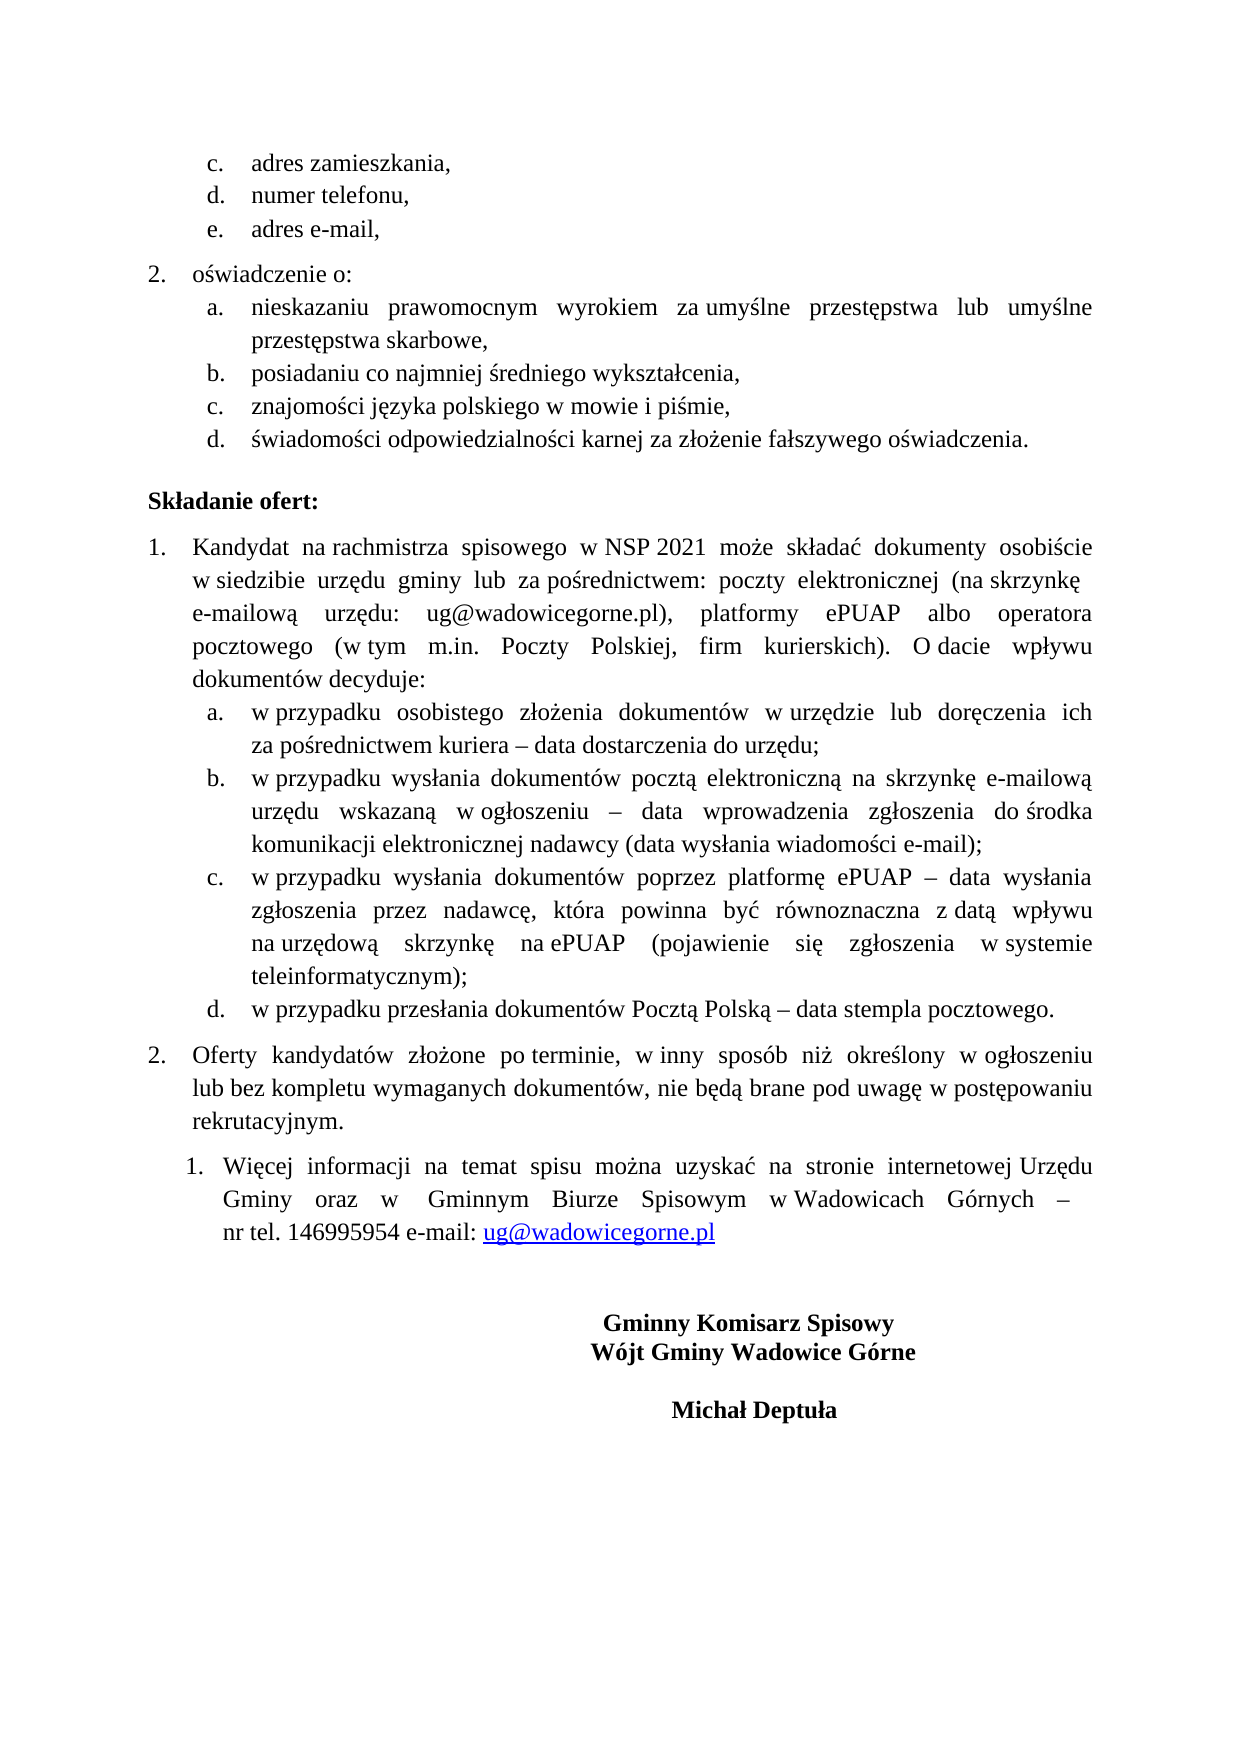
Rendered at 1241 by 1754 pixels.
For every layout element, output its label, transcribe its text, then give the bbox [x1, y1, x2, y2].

list numer telefonu, [207, 181, 1093, 209]
list Więcej informacji na temat spisu można uzyskać na stronie internetowej Urzędu Gminy oraz w Gminnym Biurze Spisowym w Wadowicach Górnych – nr tel. 146995954 e-mail: ug@wadowicegorne.pl [185, 1151, 1093, 1246]
list oświadczenie o: [148, 259, 1093, 288]
list świadomości odpowiedzialności karnej za złożenie fałszywego oświadczenia. [207, 424, 1093, 453]
list w przypadku wysłania dokumentów poprzez platformę ePUAP – data wysłania zgłoszenia przez nadawcę, która powinna być równoznaczna z datą wpływu na urzędową skrzynkę na ePUAP (pojawienie się zgłoszenia w systemie teleinformatycznym); [207, 862, 1093, 990]
text Gminny Komisarz Spisowy Wójt Gminy Wadowice Górne [590, 1279, 1093, 1366]
list w przypadku osobistego złożenia dokumentów w urzędzie lub doręczenia ich za pośrednictwem kuriera – data dostarczenia do urzędu; [207, 697, 1093, 759]
list adres e-mail, [207, 214, 1093, 242]
list Kandydat na rachmistrza spisowego w NSP 2021 może składać dokumenty osobiście w siedzibie urzędu gminy lub za pośrednictwem: poczty elektronicznej (na skrzynkę e-mailową urzędu: ug@wadowicegorne.pl), platformy ePUAP albo operatora pocztowego (w tym m.in. Poczty Polskiej, firm kurierskich). O dacie wpływu dokumentów decyduje: [148, 532, 1093, 693]
list Oferty kandydatów złożone po terminie, w inny sposób niż określony w ogłoszeniu lub bez kompletu wymaganych dokumentów, nie będą brane pod uwagę w postępowaniu rekrutacyjnym. [148, 1040, 1093, 1134]
list adres zamieszkania, [207, 148, 1093, 176]
list w przypadku wysłania dokumentów pocztą elektroniczną na skrzynkę e-mailową urzędu wskazaną w ogłoszeniu – data wprowadzenia zgłoszenia do środka komunikacji elektronicznej nadawcy (data wysłania wiadomości e-mail); [207, 763, 1093, 858]
list w przypadku przesłania dokumentów Pocztą Polską – data stempla pocztowego. [207, 994, 1093, 1023]
list nieskazaniu prawomocnym wyrokiem za umyślne przestępstwa lub umyślne przestępstwa skarbowe, [207, 292, 1093, 354]
text Składanie ofert: [148, 486, 1093, 515]
list znajomości języka polskiego w mowie i piśmie, [207, 391, 1093, 420]
text Michał Deptuła [590, 1395, 1093, 1424]
list posiadaniu co najmniej średniego wykształcenia, [207, 358, 1093, 387]
